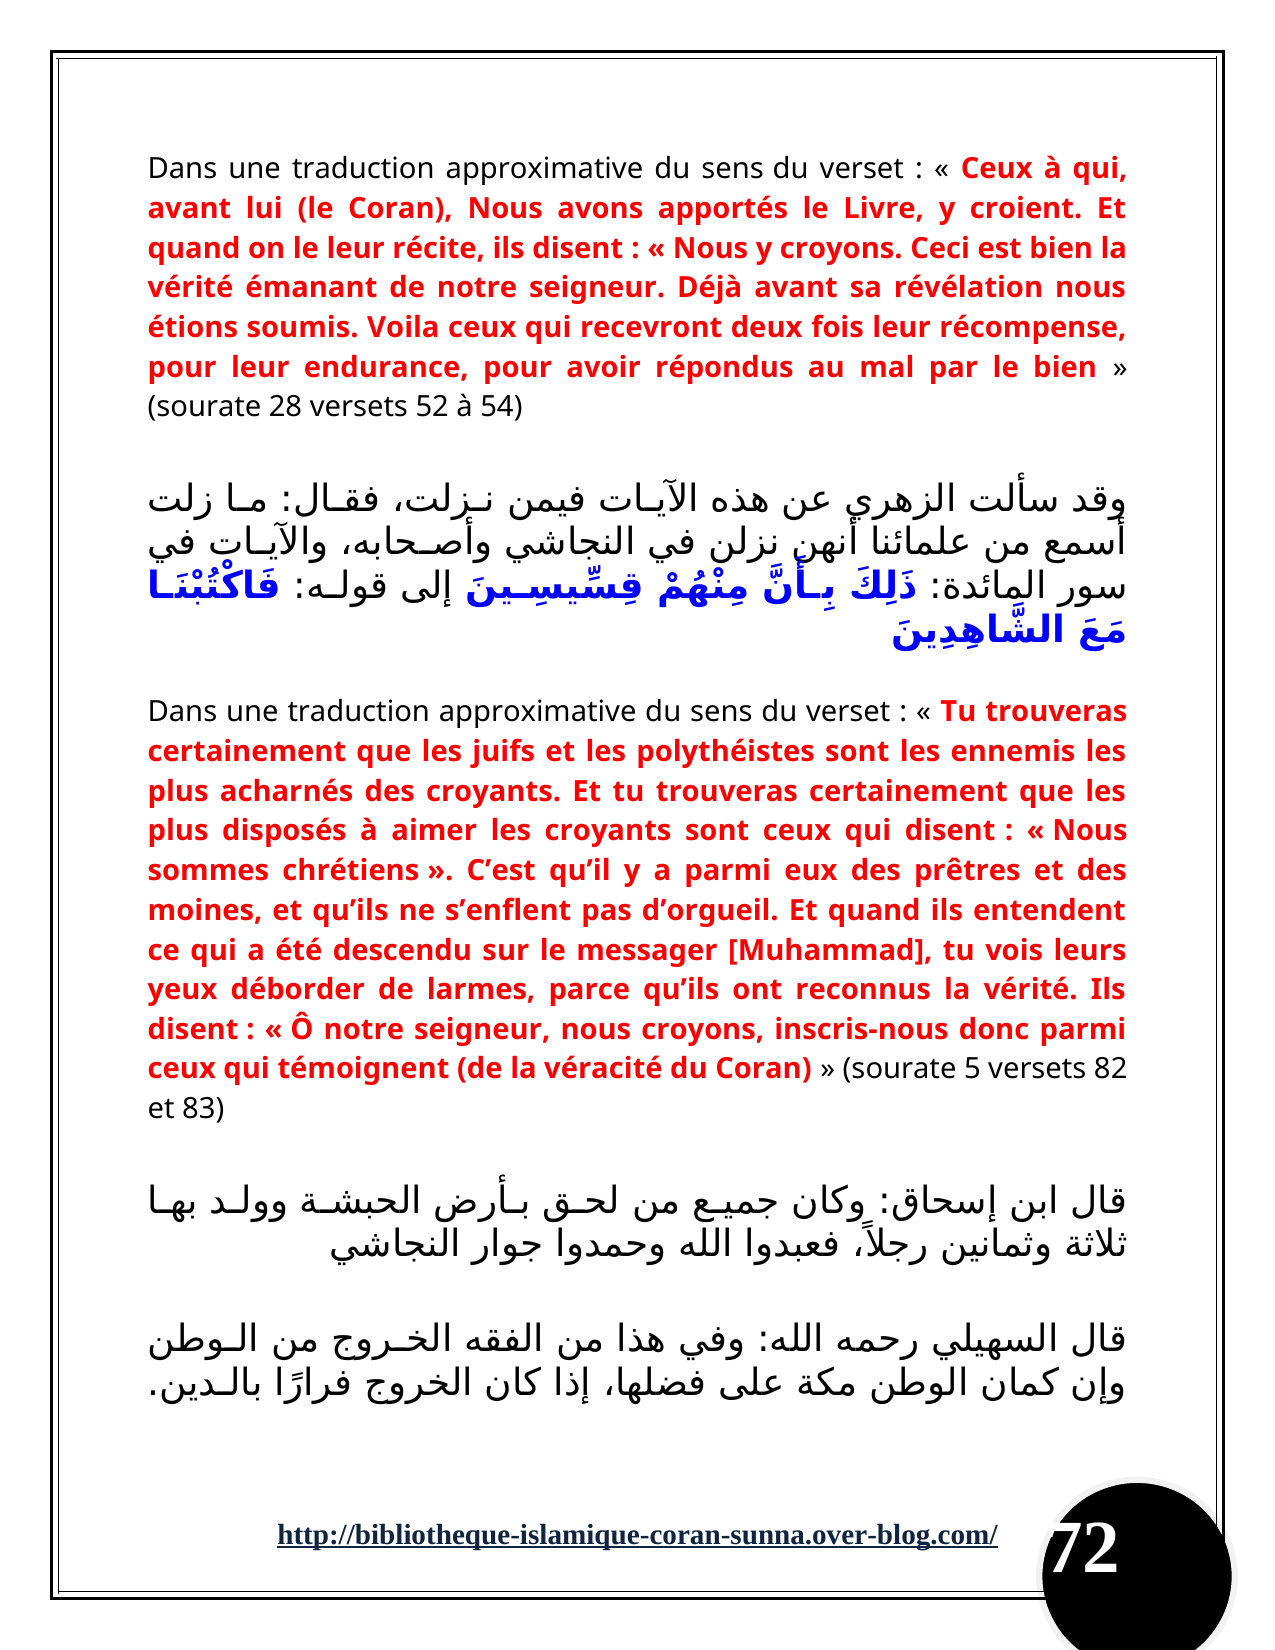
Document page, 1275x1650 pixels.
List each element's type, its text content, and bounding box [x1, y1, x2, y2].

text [147, 1317, 1127, 1404]
text Dans une traduction approximative du sens du verset : « Ceux à qui, avant lui (le Coran), Nous avons apportés le Livre, y croient. Et quand on le leur récite, ils disent : « Nous y croyons. Ceci est bien la vérité émanant de notre seigneur. Déjà avant sa révélation nous étions soumis. Voila ceux qui recevront deux fois leur récompense, pour leur endurance, pour avoir répondus au mal par le bien » (sourate 28 versets 52 à 54) [147, 147, 1127, 425]
text Dans une traduction approximative du sens du verset : « Tu trouveras certainement que les juifs et les polythéistes sont les ennemis les plus acharnés des croyants. Et tu trouveras certainement que les plus disposés à aimer les croyants sont ceux qui disent : « Nous sommes chrétiens ». C’est qu’il y a parmi eux des prêtres et des moines, et qu’ils ne s’enflent pas d’orgueil. Et quand ils entendent ce qui a été descendu sur le messager [Muhammad], tu vois leurs yeux déborder de larmes, parce qu’ils ont reconnus la vérité. Ils disent : « Ô notre seigneur, nous croyons, inscris-nous donc parmi ceux qui témoignent (de la véracité du Coran) » (sourate 5 versets 82 et 83) [147, 691, 1127, 1127]
text قال ابن إسحاق: وكان جميع من لحق بأرض الحبشة وولد بها ثلاثة وثمانين رجلاً، فعبدوا الله وحمدوا جوار النجاشي [147, 1178, 1127, 1266]
text وقد سألت الزهري عن هذه الآيات فيمن نزلت، فقال: ما زلت أسمع من علمائنا أنهن نزلن في النجاشي وأصحابه، والآيات في سور المائدة: ذَلِكَ بِأَنَّ مِنْهُمْ قِسِّيسِينَ إلى قوله: فَاكْتُبْنَا مَعَ الشَّاهِدِينَ [147, 476, 1127, 651]
